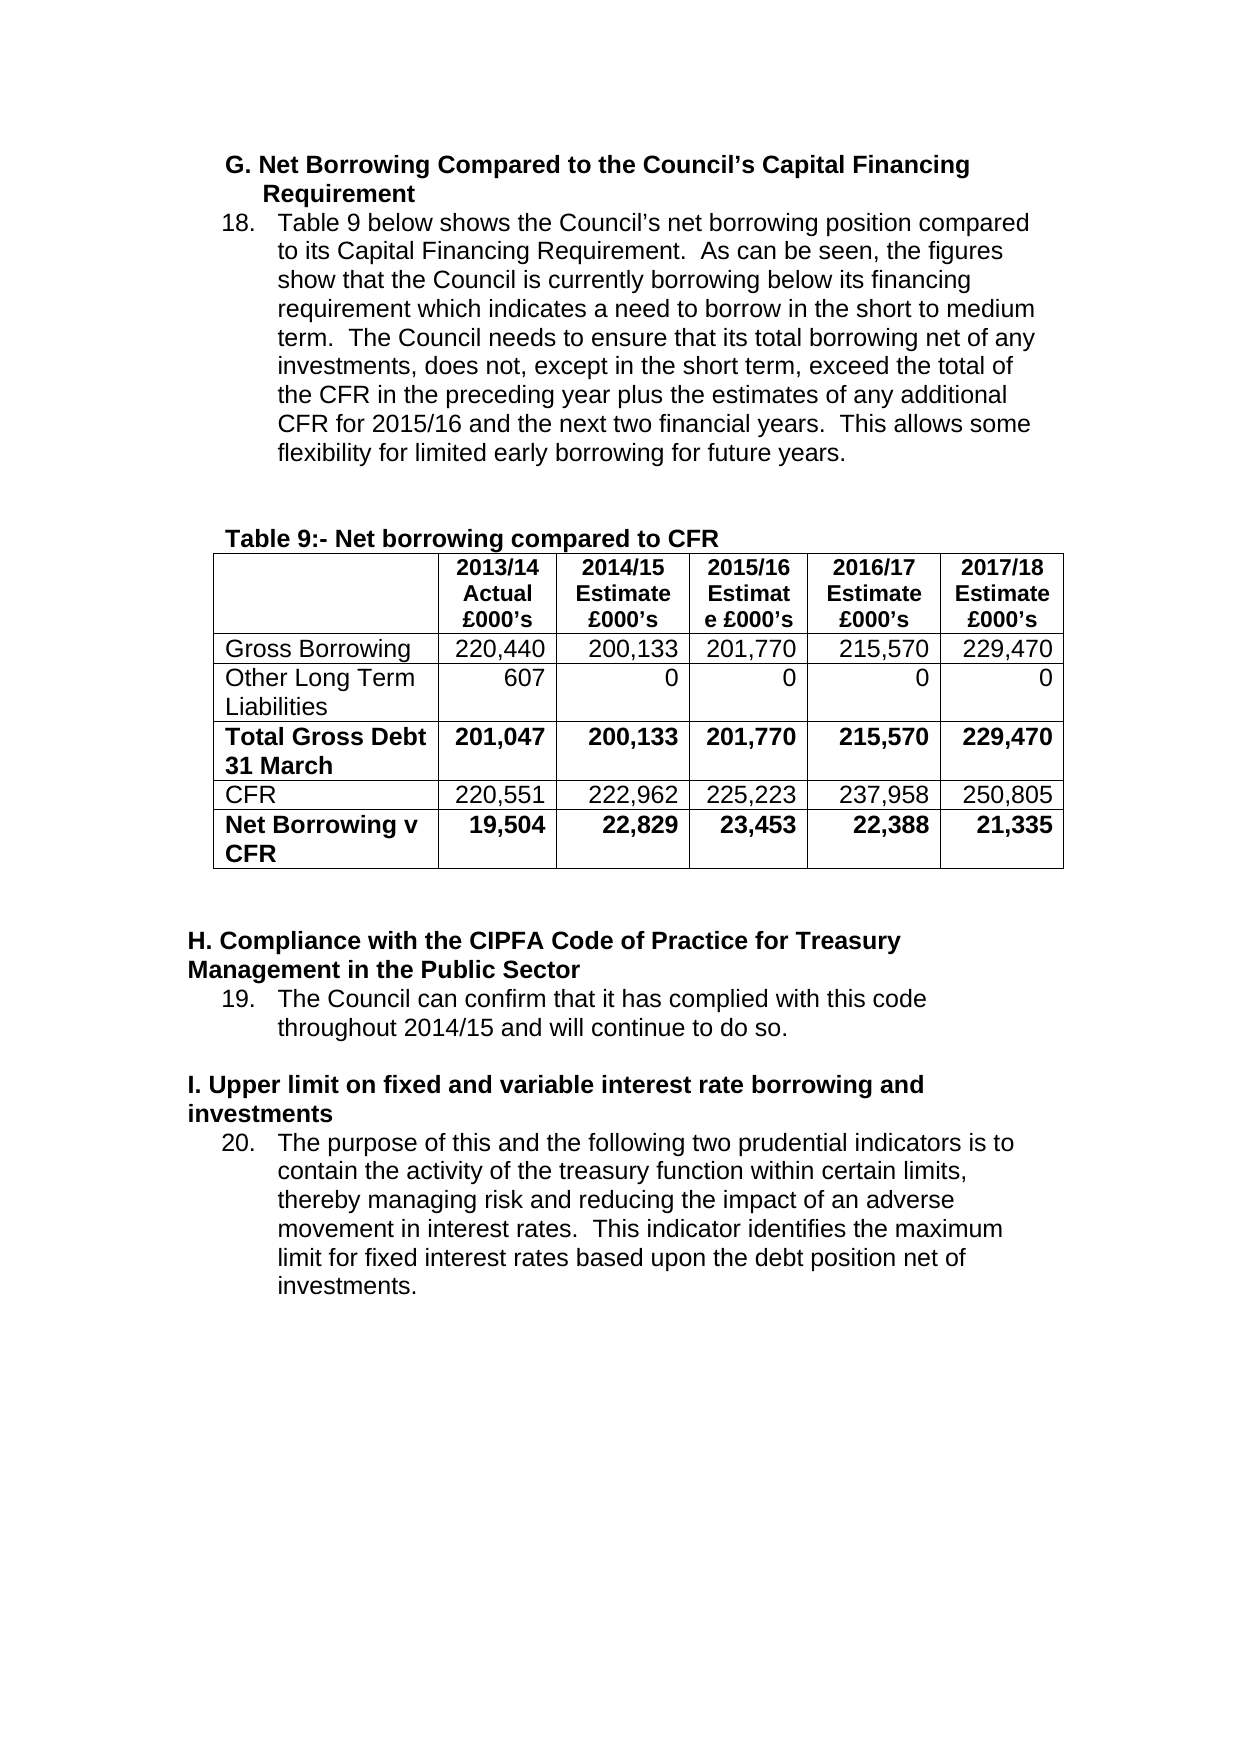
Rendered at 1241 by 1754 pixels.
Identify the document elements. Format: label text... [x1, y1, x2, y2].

table_header 2013/14 Actual £000’s [439, 554, 556, 633]
text I. Upper limit on fixed and variable interest rate borrowing and investments [187, 1070, 1053, 1128]
table_cell 201,770 [690, 634, 807, 662]
table_cell 200,133 [557, 722, 689, 779]
text H. Compliance with the CIPFA Code of Practice for Treasury Management in the Public Sector [187, 926, 1053, 984]
text G. Net Borrowing Compared to the Council’s Capital Financing Requirement [225, 150, 1053, 207]
table_header 2017/18 Estimate £000’s [941, 554, 1063, 633]
table_cell 250,805 [941, 781, 1063, 809]
table_cell Gross Borrowing [214, 634, 438, 662]
table_cell 19,504 [439, 810, 556, 868]
text Table 9:- Net borrowing compared to CFR [225, 524, 1053, 552]
table_cell 201,770 [690, 722, 807, 779]
table_cell 607 [439, 664, 556, 721]
table_cell CFR [214, 781, 438, 809]
table_cell 237,958 [808, 781, 940, 809]
table_cell 0 [941, 664, 1063, 721]
table_cell 23,453 [690, 810, 807, 868]
table_cell 222,962 [557, 781, 689, 809]
table_cell 229,470 [941, 634, 1063, 662]
table_header 2016/17 Estimate £000’s [808, 554, 940, 633]
table_header [214, 554, 438, 633]
table_cell 229,470 [941, 722, 1063, 779]
table_cell Other Long Term Liabilities [214, 664, 438, 721]
list Table 9 below shows the Council’s net borrowing position compared to its Capital Financing Requirement. As can be seen, the figures show that the Council is currently borrowing below its financing requirement which indicates a need to borrow in the short to medium term. The Council needs to ensure that its total borrowing net of any investments, does not, except in the short term, exceed the total of the CFR in the preceding year plus the estimates of any additional CFR for 2015/16 and the next two financial years. This allows some flexibility for limited early borrowing for future years. [221, 207, 1053, 466]
table_cell 22,829 [557, 810, 689, 868]
table_cell 220,551 [439, 781, 556, 809]
table_cell Total Gross Debt 31 March [214, 722, 438, 779]
table_cell 201,047 [439, 722, 556, 779]
table_header 2014/15 Estimate £000’s [557, 554, 689, 633]
table_cell 215,570 [808, 722, 940, 779]
table_cell 0 [557, 664, 689, 721]
list The Council can confirm that it has complied with this code throughout 2014/15 and will continue to do so. [221, 984, 1053, 1041]
table_header 2015/16 Estimate £000’s [690, 554, 807, 633]
table_cell 0 [808, 664, 940, 721]
table_cell 215,570 [808, 634, 940, 662]
table_cell 0 [690, 664, 807, 721]
table_cell 220,440 [439, 634, 556, 662]
table_cell 22,388 [808, 810, 940, 868]
list The purpose of this and the following two prudential indicators is to contain the activity of the treasury function within certain limits, thereby managing risk and reducing the impact of an adverse movement in interest rates. This indicator identifies the maximum limit for fixed interest rates based upon the debt position net of investments. [221, 1128, 1053, 1300]
table_cell 21,335 [941, 810, 1063, 868]
table_cell 225,223 [690, 781, 807, 809]
table_cell 200,133 [557, 634, 689, 662]
table_cell Net Borrowing v CFR [214, 810, 438, 868]
